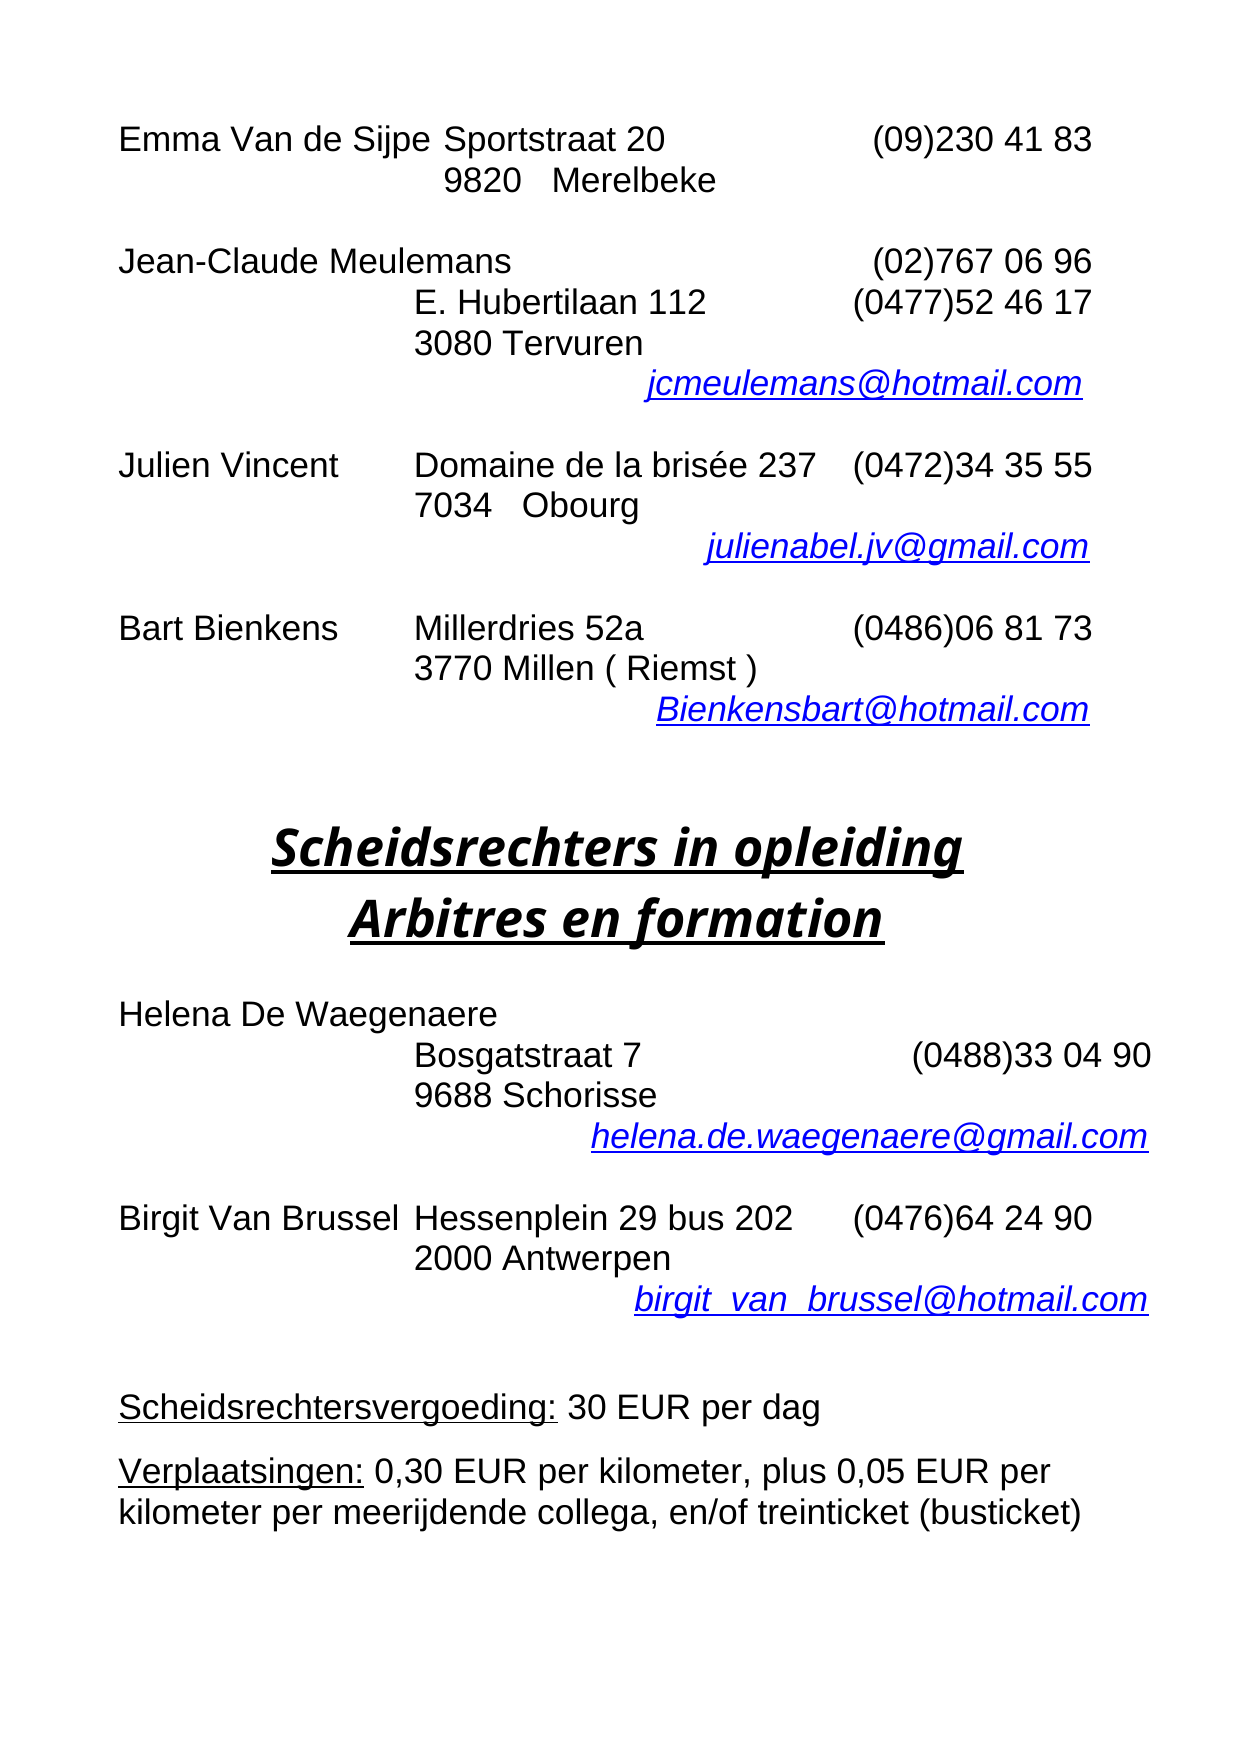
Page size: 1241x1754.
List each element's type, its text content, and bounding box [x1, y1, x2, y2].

text julienabel.jv@gmail.com [118, 525, 1122, 566]
text helena.de.waegenaere@gmail.com [118, 1115, 1122, 1156]
text 3080 Tervuren [118, 322, 1122, 362]
text jcmeulemans@hotmail.com [118, 362, 1122, 403]
text Arbitres en formation [118, 881, 1122, 952]
text Jean-Claude Meulemans (02)767 06 96 [118, 240, 1122, 281]
text Bosgatstraat 7 (0488)33 04 90 [118, 1034, 1122, 1074]
subtitle Scheidsrechtersvergoeding: 30 EUR per dag [118, 1386, 1122, 1427]
text E. Hubertilaan 112 (0477)52 46 17 [118, 281, 1122, 322]
text Helena De Waegenaere [118, 993, 1122, 1034]
text Julien Vincent Domaine de la brisée 237 (0472)34 35 55 [118, 444, 1122, 485]
text 9820 Merelbeke [118, 159, 1122, 199]
text Birgit Van Brussel Hessenplein 29 bus 202 (0476)64 24 90 [118, 1197, 1122, 1237]
text Bienkensbart@hotmail.com [118, 688, 1122, 729]
text Bart Bienkens Millerdries 52a (0486)06 81 73 [118, 607, 1122, 648]
text 7034 Obourg [118, 485, 1122, 525]
text 3770 Millen ( Riemst ) [118, 648, 1122, 688]
text 9688 Schorisse [118, 1074, 1122, 1115]
text Scheidsrechters in opleiding [118, 811, 1122, 881]
text birgit_van_brussel@hotmail.com [118, 1278, 1122, 1319]
text Emma Van de Sijpe Sportstraat 20 (09)230 41 83 [118, 118, 1122, 159]
text 2000 Antwerpen [118, 1237, 1122, 1278]
text Verplaatsingen: 0,30 EUR per kilometer, plus 0,05 EUR per kilometer per meerijdende collega, en/of treinticket (busticket) [118, 1451, 1122, 1532]
